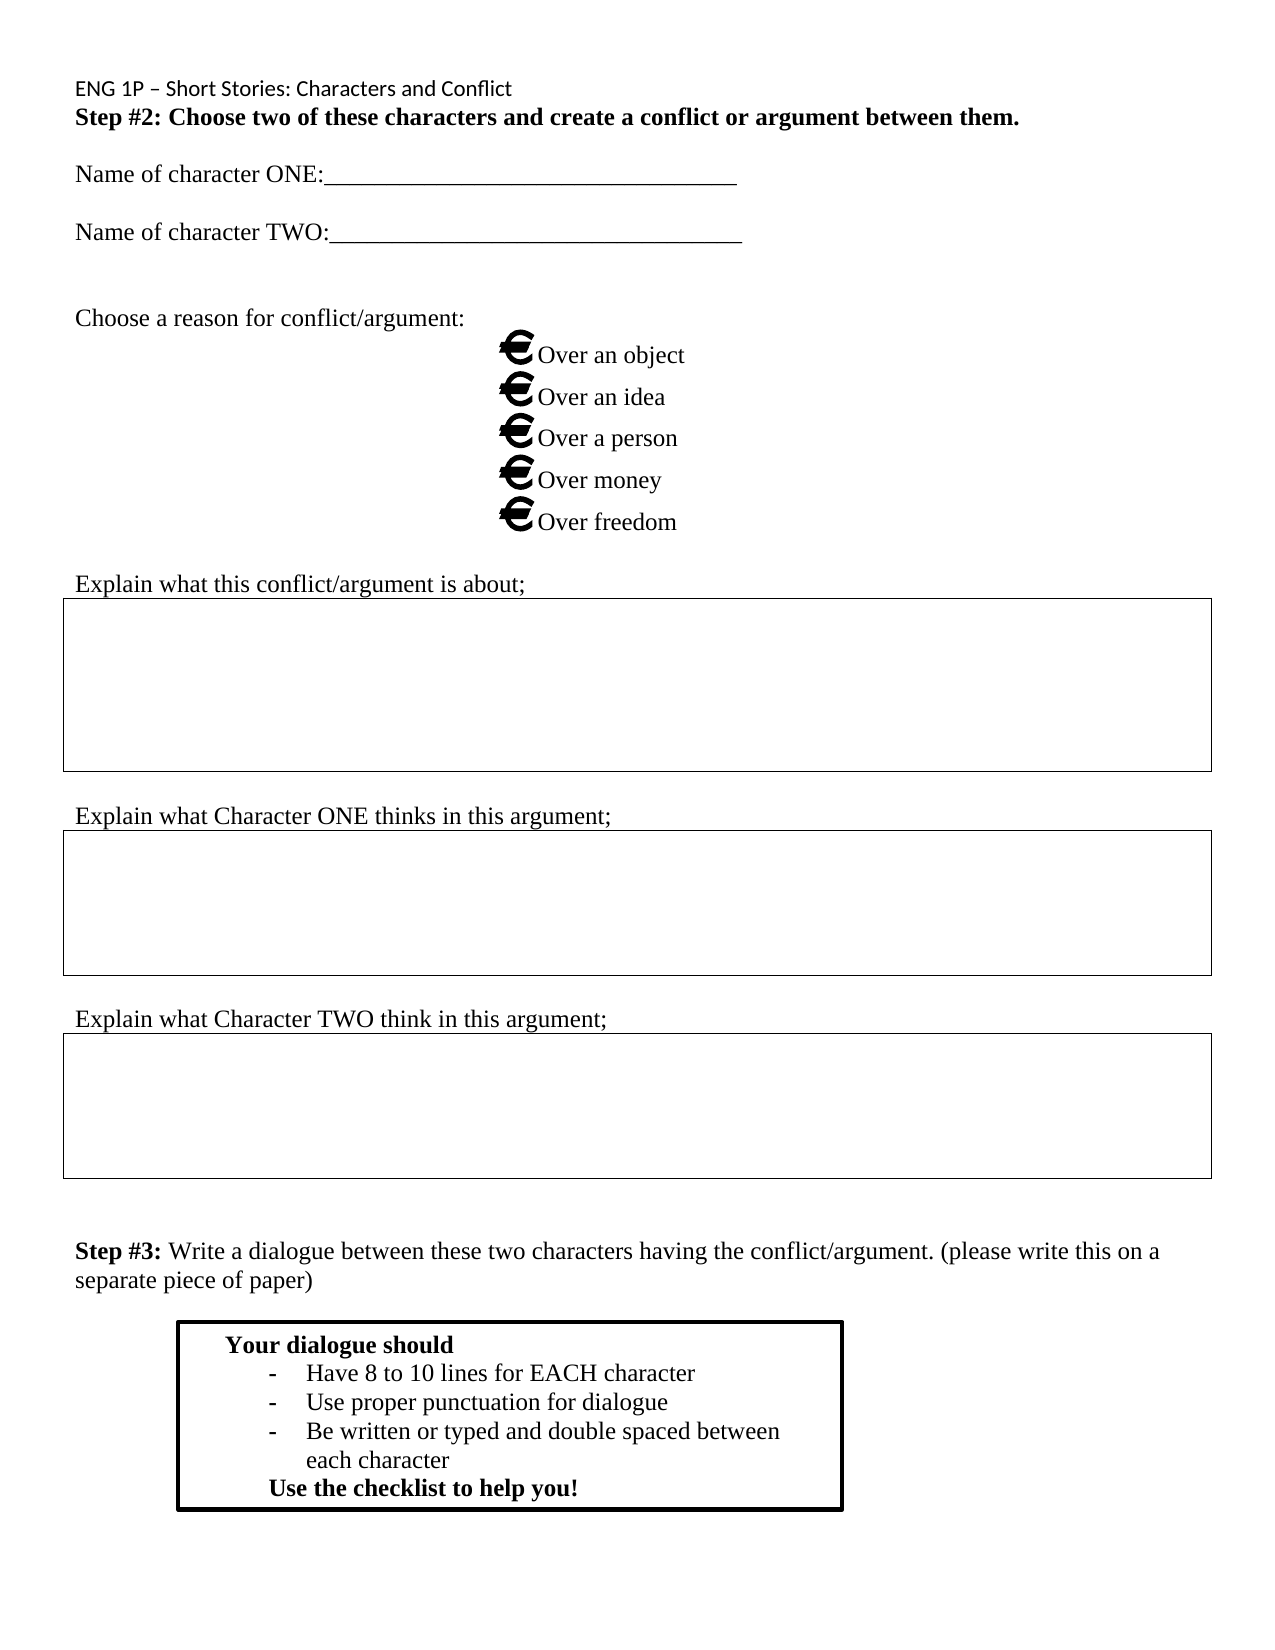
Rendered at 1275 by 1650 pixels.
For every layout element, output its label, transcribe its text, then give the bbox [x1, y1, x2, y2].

table_header [64, 599, 1211, 771]
table_header [64, 1034, 1211, 1178]
list Over an idea [500, 373, 1200, 415]
text Name of character ONE:_________________________________ [75, 159, 1200, 188]
text Name of character TWO:_________________________________ [75, 217, 1200, 246]
text Step #2: Choose two of these characters and create a conflict or argument between them. [75, 102, 1200, 131]
list Over an object [500, 332, 1200, 373]
text Explain what Character ONE thinks in this argument; [75, 801, 1200, 830]
list Over a person [500, 415, 1200, 457]
text Step #3: Write a dialogue between these two characters having the conflict/argument. (please write this on a separate piece of paper) [75, 1236, 1200, 1294]
text Explain what Character TWO think in this argument; [75, 1004, 1200, 1033]
text Explain what this conflict/argument is about; [75, 569, 1200, 598]
text Choose a reason for conflict/argument: [75, 303, 1200, 332]
table_header [64, 831, 1211, 974]
list Over freedom [500, 498, 1200, 540]
list Over money [500, 457, 1200, 498]
